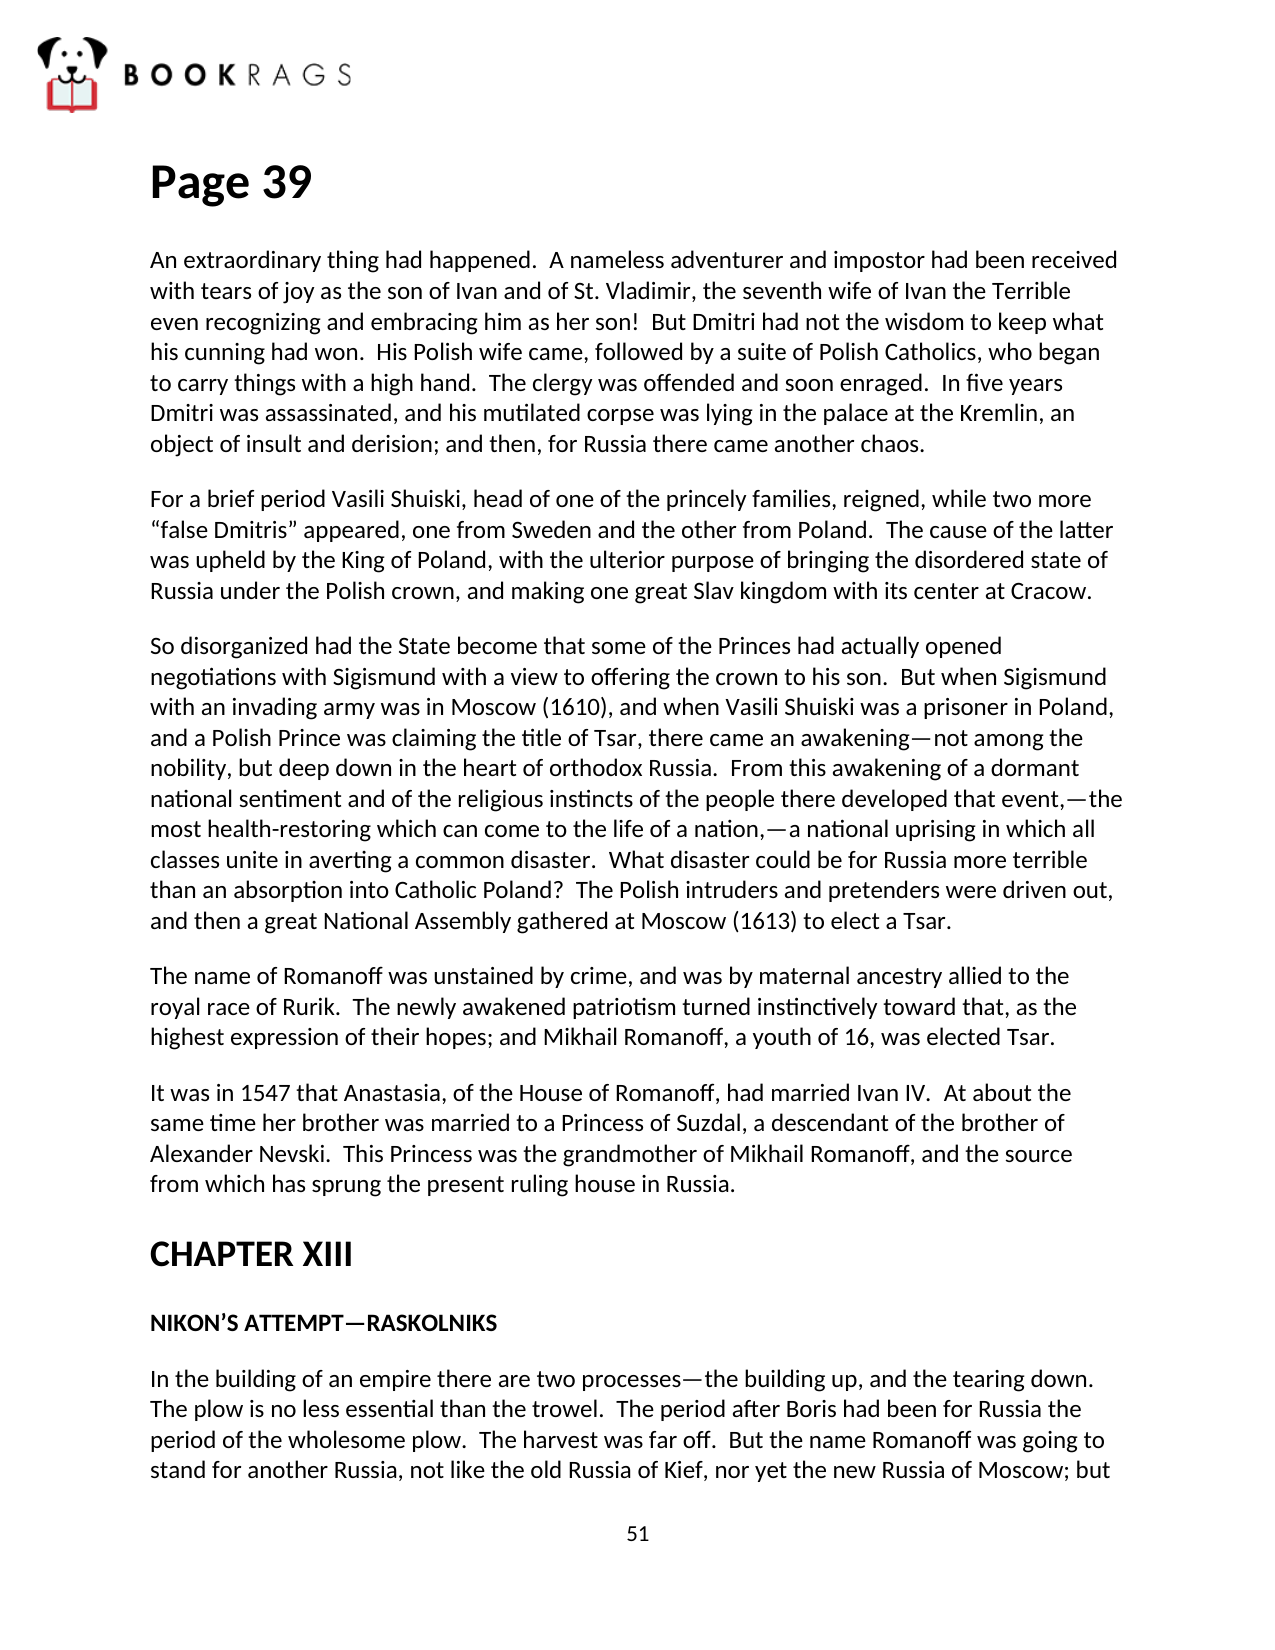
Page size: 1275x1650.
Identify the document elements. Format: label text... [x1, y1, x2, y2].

text The name of Romanoff was unstained by crime, and was by maternal ancestry allied to the royal race of Rurik. The newly awakened patriotism turned instinctively toward that, as the highest expression of their hopes; and Mikhail Romanoff, a youth of 16, was elected Tsar. [150, 961, 1125, 1052]
text For a brief period Vasili Shuiski, head of one of the princely families, reigned, while two more “false Dmitris” appeared, one from Sweden and the other from Poland. The cause of the latter was upheld by the King of Poland, with the ulterior purpose of bringing the disordered state of Russia under the Polish crown, and making one great Slav kingdom with its center at Cracow. [150, 483, 1125, 605]
text It was in 1547 that Anastasia, of the House of Romanoff, had married Ivan IV. At about the same time her brother was married to a Princess of Suzdal, a descendant of the brother of Alexander Nevski. This Princess was the grandmother of Mikhail Romanoff, and the source from which has sprung the present ruling house in Russia. [150, 1077, 1125, 1199]
text An extraordinary thing had happened. A nameless adventurer and impostor had been received with tears of joy as the son of Ivan and of St. Vladimir, the seventh wife of Ivan the Terrible even recognizing and embracing him as her son! But Dmitri had not the wisdom to keep what his cunning had won. His Polish wife came, followed by a suite of Polish Catholics, who began to carry things with a high hand. The clergy was offended and soon enraged. In five years Dmitri was assassinated, and his mutilated corpse was lying in the palace at the Kremlin, an object of insult and derision; and then, for Russia there came another chaos. [150, 244, 1125, 458]
text Page 39 [150, 150, 1125, 211]
text NIKON’S ATTEMPT—­RASKOLNIKS [150, 1307, 1125, 1338]
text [150, 1363, 1125, 1485]
picture [37, 37, 351, 113]
text CHAPTER XIII [150, 1230, 1125, 1276]
text So disorganized had the State become that some of the Princes had actually opened negotiations with Sigismund with a view to offering the crown to his son. But when Sigismund with an invading army was in Moscow (1610), and when Vasili Shuiski was a prisoner in Poland, and a Polish Prince was claiming the title of Tsar, there came an awakening—­not among the nobility, but deep down in the heart of orthodox Russia. From this awakening of a dormant national sentiment and of the religious instincts of the people there developed that event,—­the most health-restoring which can come to the life of a nation,—­a national uprising in which all classes unite in averting a common disaster. What disaster could be for Russia more terrible than an absorption into Catholic Poland? The Polish intruders and pretenders were driven out, and then a great National Assembly gathered at Moscow (1613) to elect a Tsar. [150, 630, 1125, 936]
